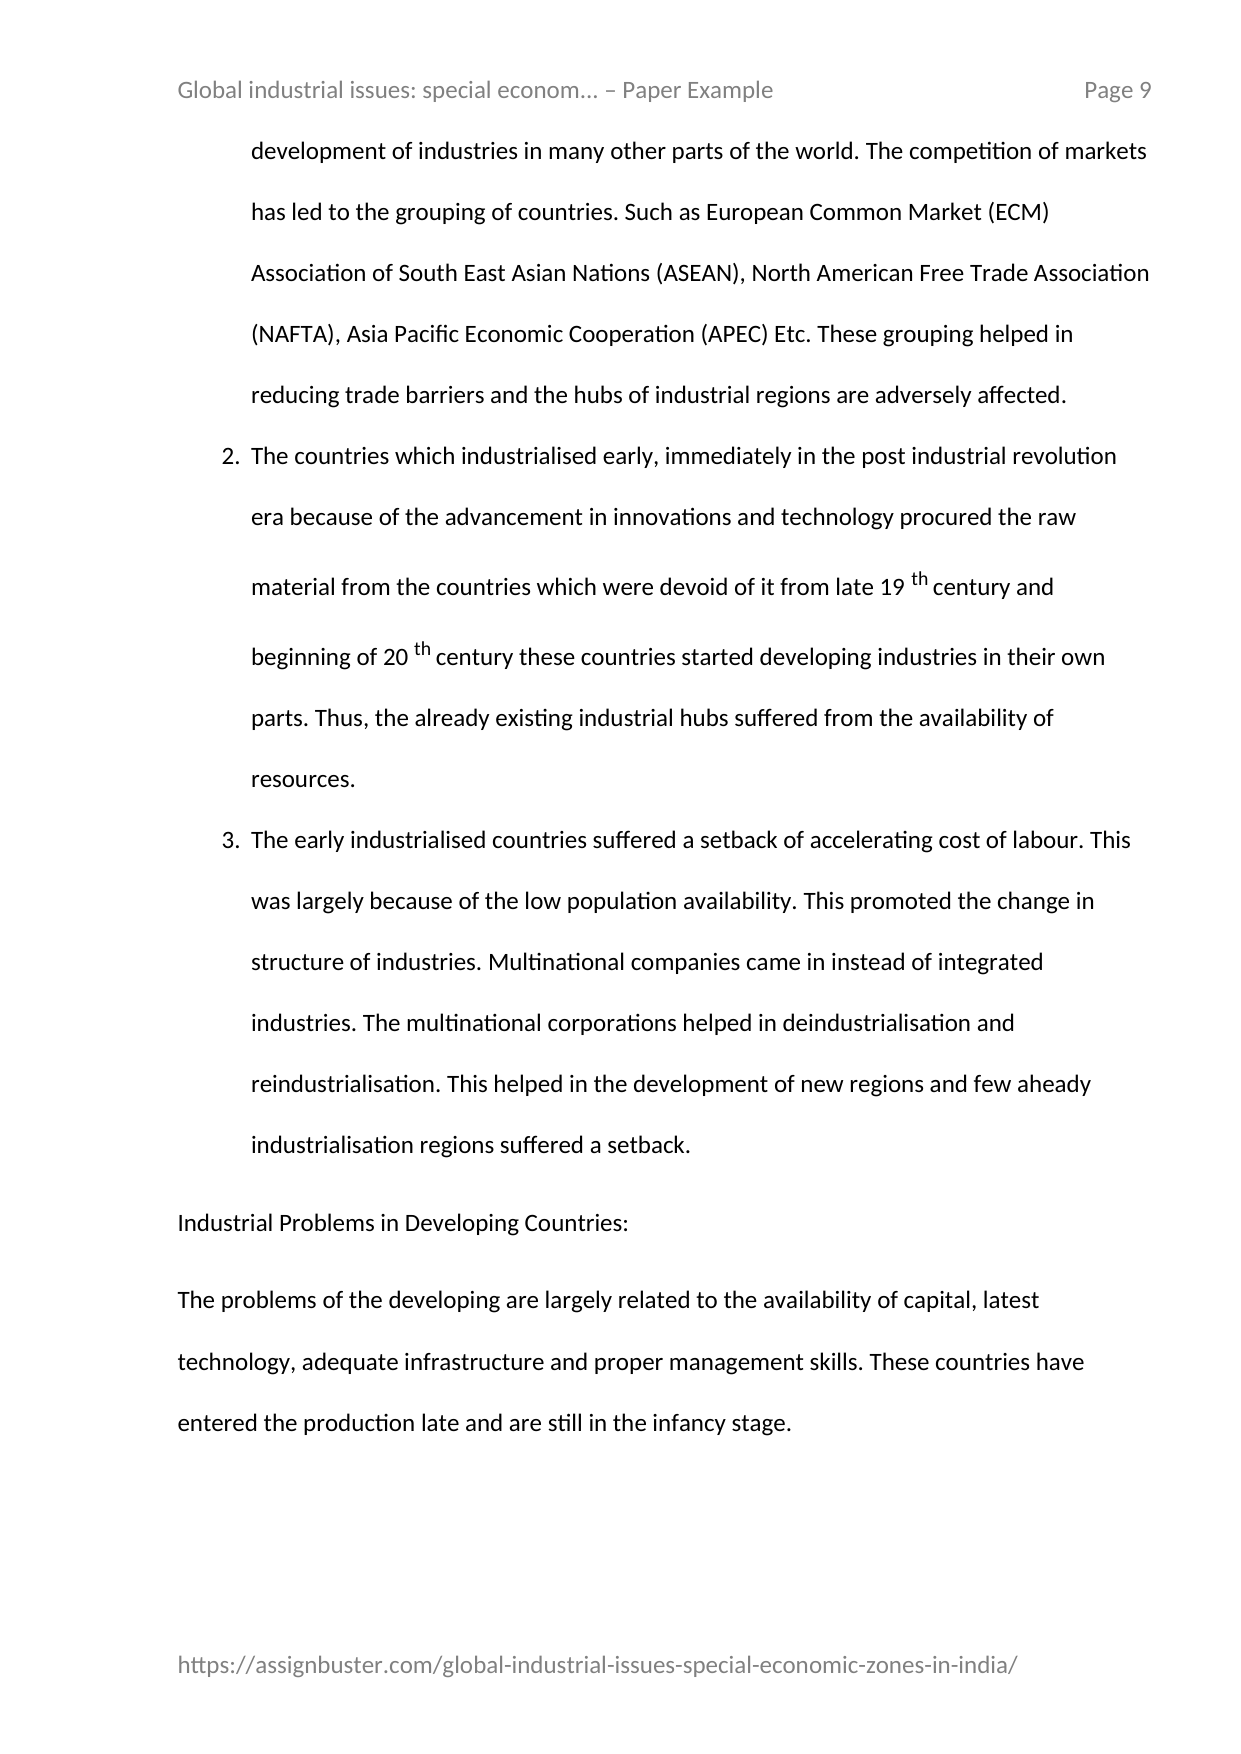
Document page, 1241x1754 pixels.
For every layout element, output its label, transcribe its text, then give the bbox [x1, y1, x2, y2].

list The early industrialised countries suffered a setback of accelerating cost of labour. This was largely because of the low population availability. This promoted the change in structure of industries. Multinational companies came in instead of integrated industries. The multinational corporations helped in deindustrialisation and reindustrialisation. This helped in the development of new regions and few aheady industrialisation regions suffered a setback. [221, 824, 1152, 1160]
list The countries which industrialised early, immediately in the post industrial revolution era because of the advancement in innovations and technology procured the raw material from the countries which were devoid of it from late 19 th century and beginning of 20 th century these countries started developing industries in their own parts. Thus, the already existing industrial hubs suffered from the availability of resources. [221, 440, 1152, 793]
text Industrial Problems in Developing Countries: [177, 1207, 1152, 1237]
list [221, 135, 1152, 409]
text The problems of the developing are largely related to the availability of capital, latest technology, adequate infrastructure and proper management skills. These countries have entered the production late and are still in the infancy stage. [177, 1284, 1152, 1437]
